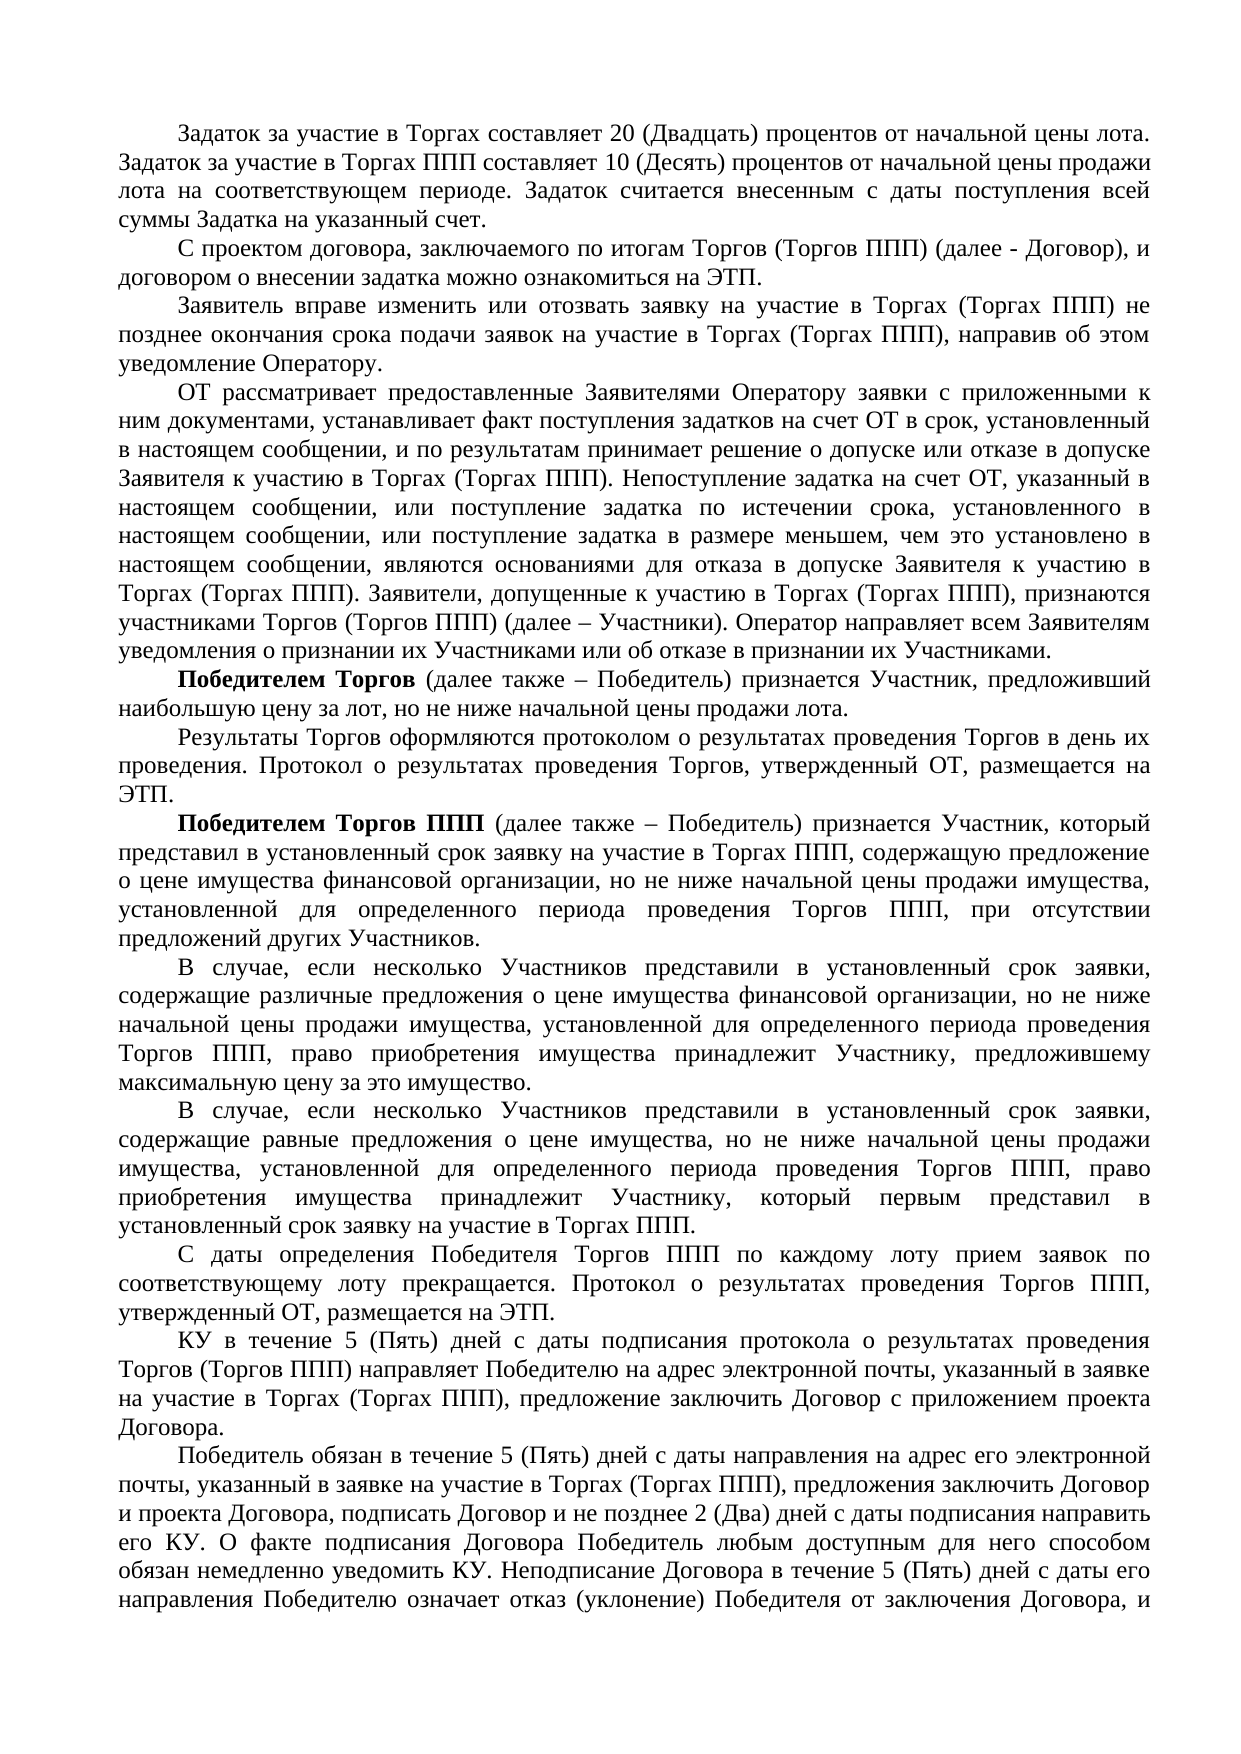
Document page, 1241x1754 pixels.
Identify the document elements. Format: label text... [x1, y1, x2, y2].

text С проектом договора, заключаемого по итогам Торгов (Торгов ППП) (далее - Договор), и договором о внесении задатка можно ознакомиться на ЭТП. [118, 233, 1151, 291]
text Победителем Торгов (далее также – Победитель) признается Участник, предложивший наибольшую цену за лот, но не ниже начальной цены продажи лота. [118, 664, 1151, 722]
text Заявитель вправе изменить или отозвать заявку на участие в Торгах (Торгах ППП) не позднее окончания срока подачи заявок на участие в Торгах (Торгах ППП), направив об этом уведомление Оператору. [118, 291, 1151, 377]
text Задаток за участие в Торгах составляет 20 (Двадцать) процентов от начальной цены лота. Задаток за участие в Торгах ППП составляет 10 (Десять) процентов от начальной цены продажи лота на соответствующем периоде. Задаток считается внесенным с даты поступления всей суммы Задатка на указанный счет. [118, 118, 1151, 233]
text КУ в течение 5 (Пять) дней с даты подписания протокола о результатах проведения Торгов (Торгов ППП) направляет Победителю на адрес электронной почты, указанный в заявке на участие в Торгах (Торгах ППП), предложение заключить Договор с приложением проекта Договора. [118, 1326, 1151, 1441]
text ОТ рассматривает предоставленные Заявителями Оператору заявки с приложенными к ним документами, устанавливает факт поступления задатков на счет ОТ в срок, установленный в настоящем сообщении, и по результатам принимает решение о допуске или отказе в допуске Заявителя к участию в Торгах (Торгах ППП). Непоступление задатка на счет ОТ, указанный в настоящем сообщении, или поступление задатка по истечении срока, установленного в настоящем сообщении, или поступление задатка в размере меньшем, чем это установлено в настоящем сообщении, являются основаниями для отказа в допуске Заявителя к участию в Торгах (Торгах ППП). Заявители, допущенные к участию в Торгах (Торгах ППП), признаются участниками Торгов (Торгов ППП) (далее – Участники). Оператор направляет всем Заявителям уведомления о признании их Участниками или об отказе в признании их Участниками. [118, 377, 1151, 664]
text В случае, если несколько Участников представили в установленный срок заявки, содержащие равные предложения о цене имущества, но не ниже начальной цены продажи имущества, установленной для определенного периода проведения Торгов ППП, право приобретения имущества принадлежит Участнику, который первым представил в установленный срок заявку на участие в Торгах ППП. [118, 1096, 1151, 1239]
text С даты определения Победителя Торгов ППП по каждому лоту прием заявок по соответствующему лоту прекращается. Протокол о результатах проведения Торгов ППП, утвержденный ОТ, размещается на ЭТП. [118, 1239, 1151, 1326]
text Результаты Торгов оформляются протоколом о результатах проведения Торгов в день их проведения. Протокол о результатах проведения Торгов, утвержденный ОТ, размещается на ЭТП. [118, 722, 1151, 808]
text Победителем Торгов ППП (далее также – Победитель) признается Участник, который представил в установленный срок заявку на участие в Торгах ППП, содержащую предложение о цене имущества финансовой организации, но не ниже начальной цены продажи имущества, установленной для определенного периода проведения Торгов ППП, при отсутствии предложений других Участников. [118, 808, 1151, 952]
text В случае, если несколько Участников представили в установленный срок заявки, содержащие различные предложения о цене имущества финансовой организации, но не ниже начальной цены продажи имущества, установленной для определенного периода проведения Торгов ППП, право приобретения имущества принадлежит Участнику, предложившему максимальную цену за это имущество. [118, 952, 1151, 1096]
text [118, 1441, 1151, 1613]
